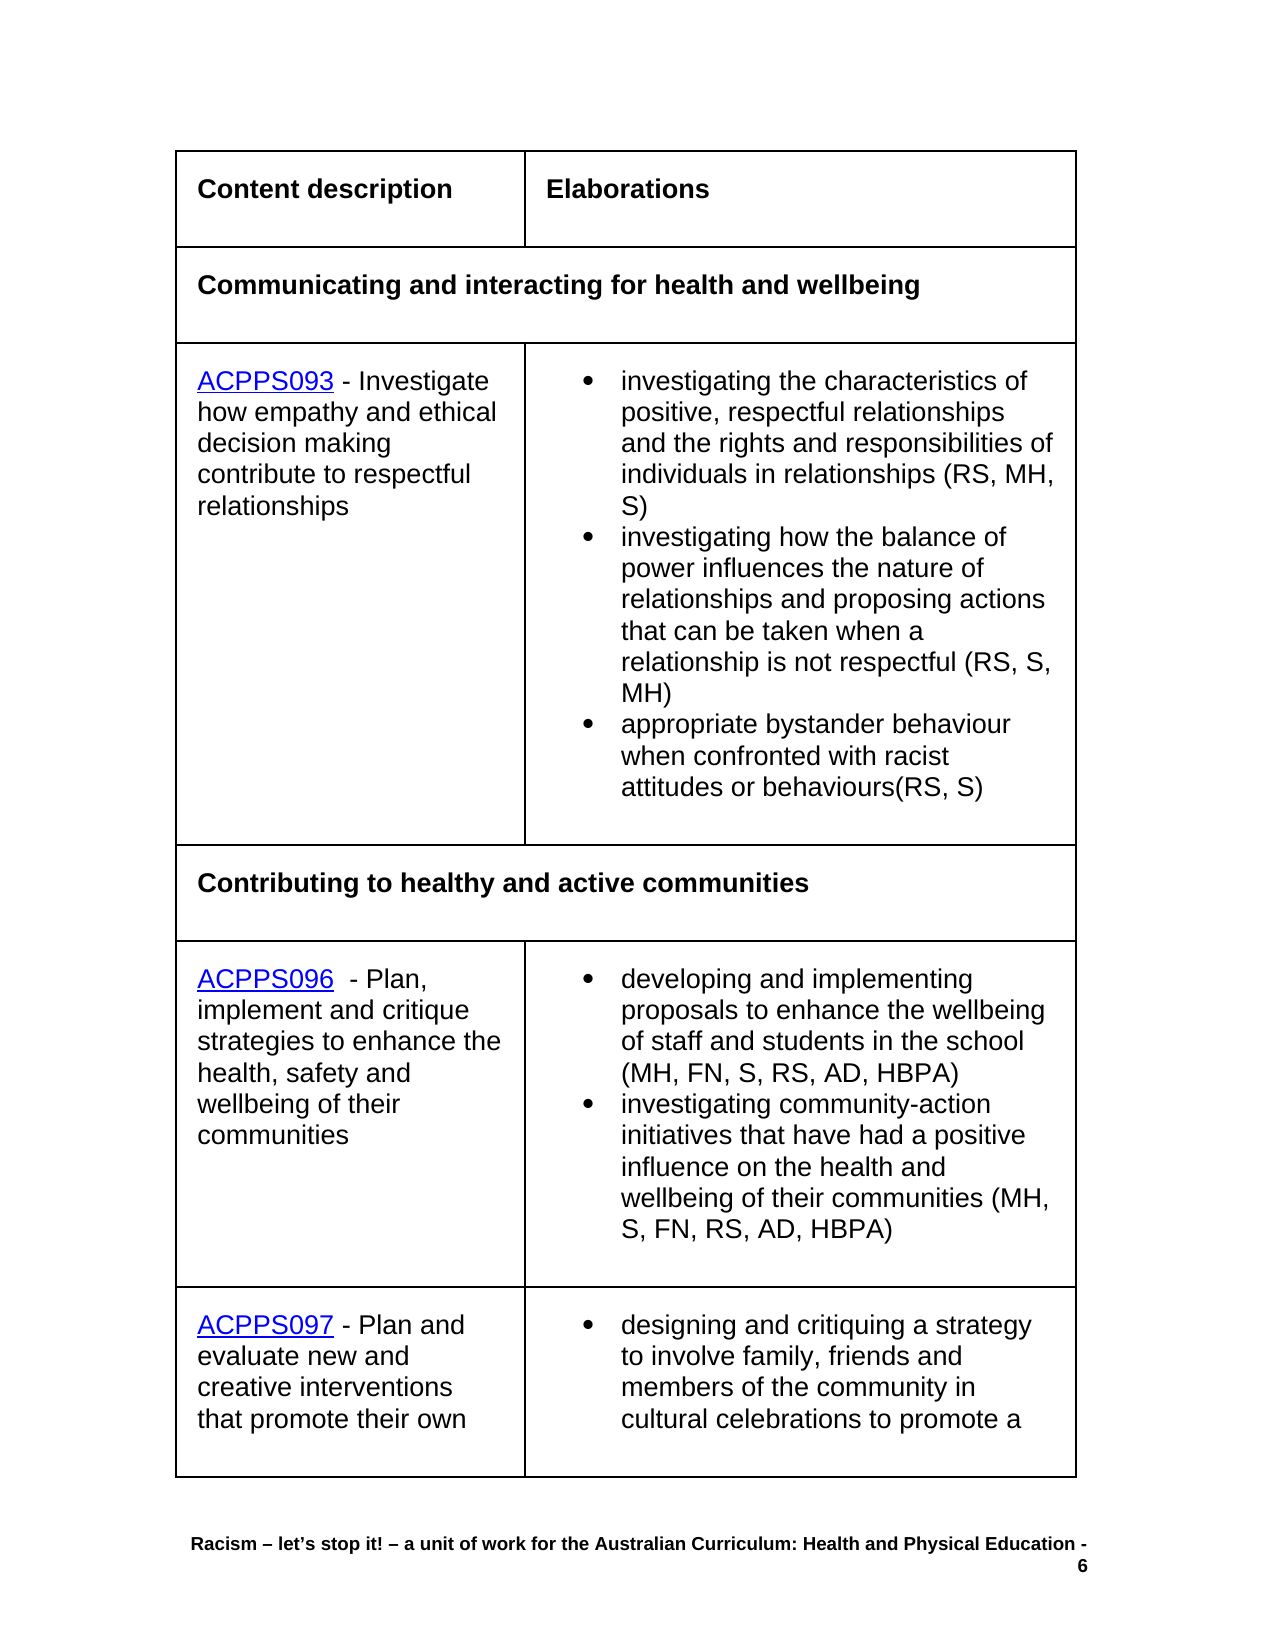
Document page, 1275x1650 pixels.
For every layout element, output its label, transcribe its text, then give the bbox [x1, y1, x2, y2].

table_cell investigating the characteristics of positive, respectful relationships and the rights and responsibilities of individuals in relationships (RS, MH, S) investigating how the balance of power influences the nature of relationships and proposing actions that can be taken when a relationship is not respectful (RS, S, MH) appropriate bystander behaviour when confronted with racist attitudes or behaviours(RS, S) [526, 344, 1075, 844]
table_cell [177, 1288, 524, 1476]
table_cell ACPPS093 - Investigate how empathy and ethical decision making contribute to respectful relationships [177, 344, 524, 844]
table_cell developing and implementing proposals to enhance the wellbeing of staff and students in the school (MH, FN, S, RS, AD, HBPA) investigating community-action initiatives that have had a positive influence on the health and wellbeing of their communities (MH, S, FN, RS, AD, HBPA) [526, 942, 1075, 1286]
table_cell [526, 1288, 1075, 1476]
table_cell ACPPS096 - Plan, implement and critique strategies to enhance the health, safety and wellbeing of their communities [177, 942, 524, 1286]
table_header Elaborations [526, 152, 1075, 246]
table_cell Contributing to healthy and active communities [177, 846, 1075, 940]
table_cell Communicating and interacting for health and wellbeing [177, 248, 1075, 342]
table_header Content description [177, 152, 524, 246]
